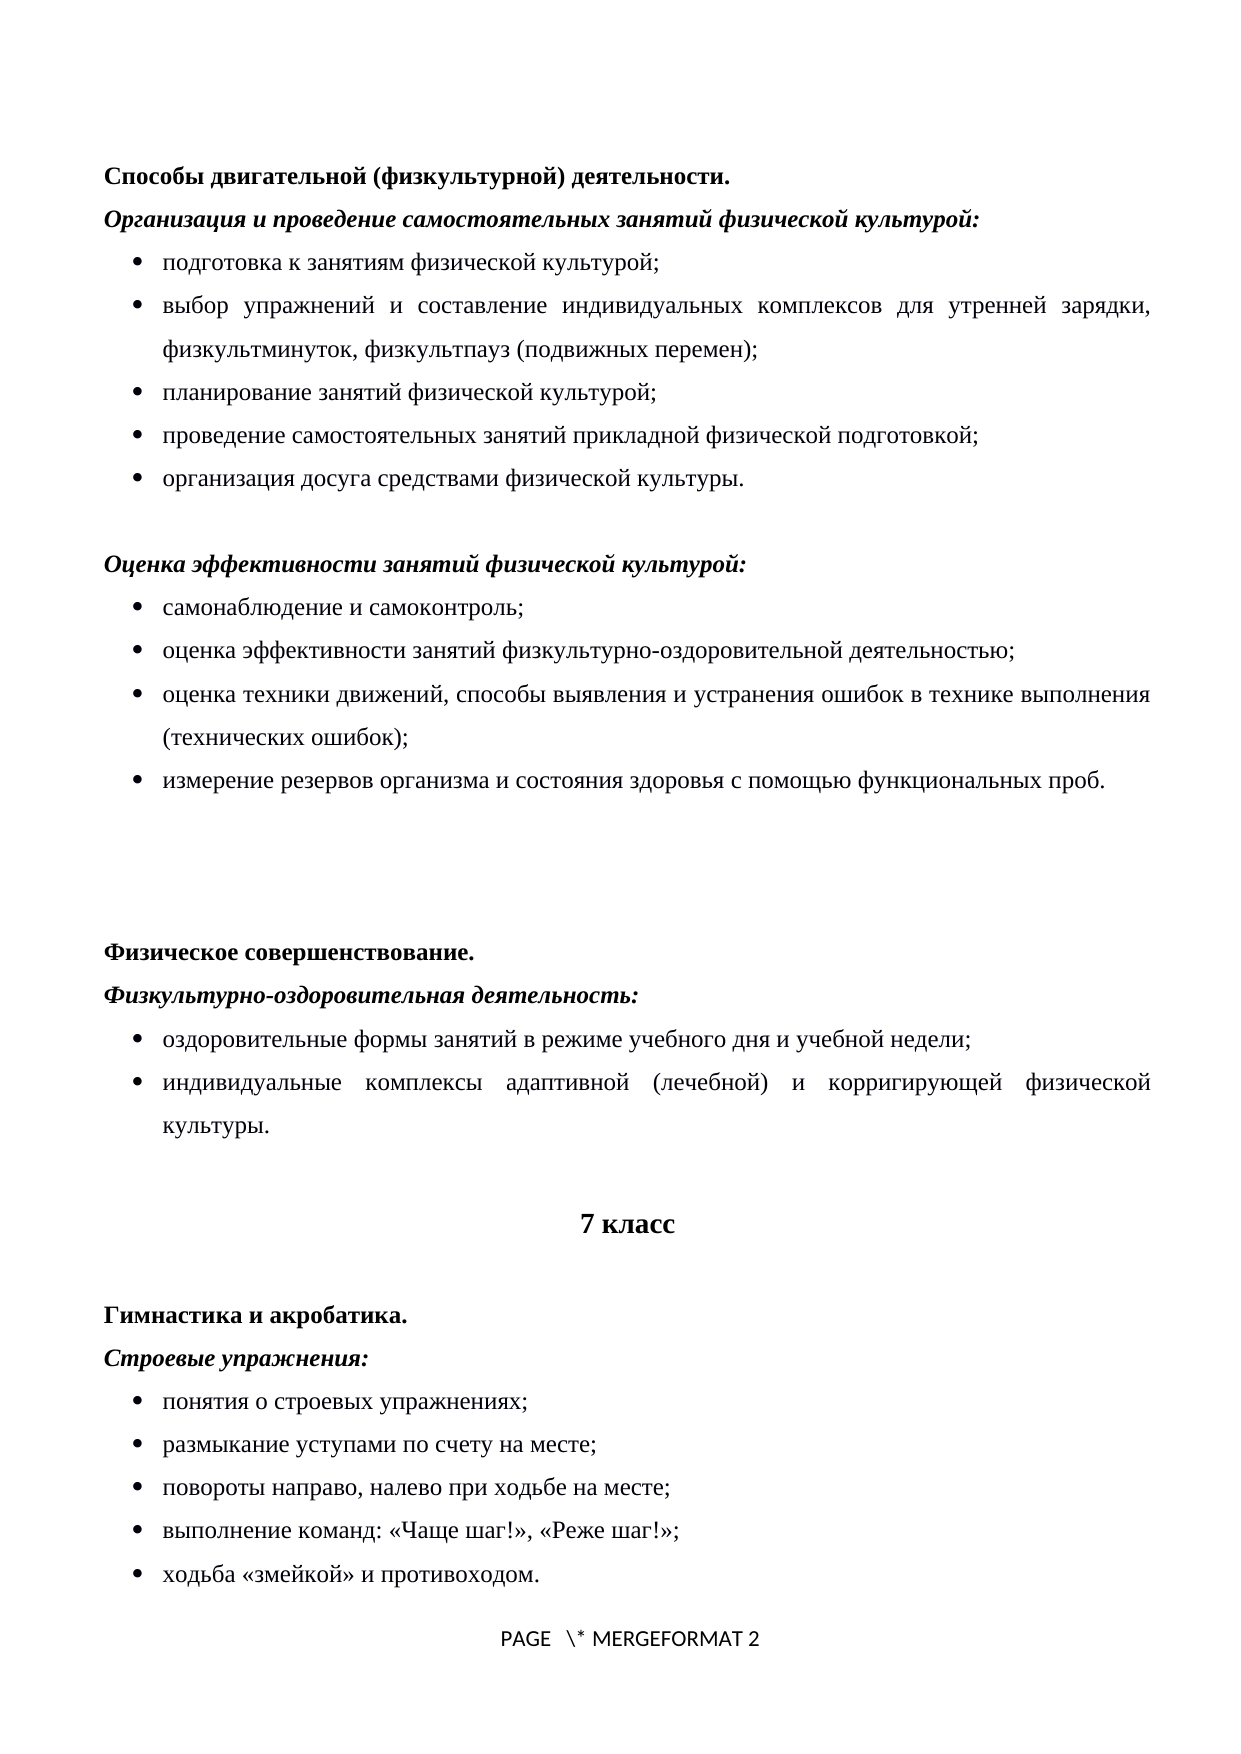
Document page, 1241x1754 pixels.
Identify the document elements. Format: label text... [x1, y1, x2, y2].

text Строевые упражнения: [103, 1343, 1152, 1372]
list подготовка к занятиям физической культурой; [133, 247, 1152, 276]
list повороты направо, налево при ходьбе на месте; [133, 1472, 1152, 1501]
list проведение самостоятельных занятий прикладной физической подготовкой; [133, 420, 1152, 449]
list ходьба «змейкой» и противоходом. [133, 1559, 1152, 1587]
list выбор упражнений и составление индивидуальных комплексов для утренней зарядки, физкультминуток, физкультпауз (подвижных перемен); [133, 291, 1152, 362]
list понятия о строевых упражнениях; [133, 1386, 1152, 1415]
text Оценка эффективности занятий физической культурой: [103, 549, 1152, 578]
list самонаблюдение и самоконтроль; [133, 592, 1152, 621]
list размыкание уступами по счету на месте; [133, 1429, 1152, 1458]
text Гимнастика и акробатика. [103, 1300, 1152, 1329]
text 7 класс [103, 1207, 1152, 1240]
list планирование занятий физической культурой; [133, 377, 1152, 406]
list выполнение команд: «Чаще шаг!», «Реже шаг!»; [133, 1516, 1152, 1544]
list оздоровительные формы занятий в режиме учебного дня и учебной недели; [133, 1024, 1152, 1052]
list оценка техники движений, способы выявления и устранения ошибок в технике выполнения (технических ошибок); [133, 679, 1152, 751]
list индивидуальные комплексы адаптивной (лечебной) и корригирующей физической культуры. [133, 1067, 1152, 1139]
text Физическое совершенствование. [103, 937, 1152, 966]
text Организация и проведение самостоятельных занятий физической культурой: [103, 204, 1152, 233]
text Способы двигательной (физкультурной) деятельности. [103, 161, 1152, 190]
list организация досуга средствами физической культуры. [133, 463, 1152, 492]
list оценка эффективности занятий физкультурно-оздоровительной деятельностью; [133, 636, 1152, 664]
text Физкультурно-оздоровительная деятельность: [103, 981, 1152, 1009]
list измерение резервов организма и состояния здоровья с помощью функциональных проб. [133, 765, 1152, 794]
